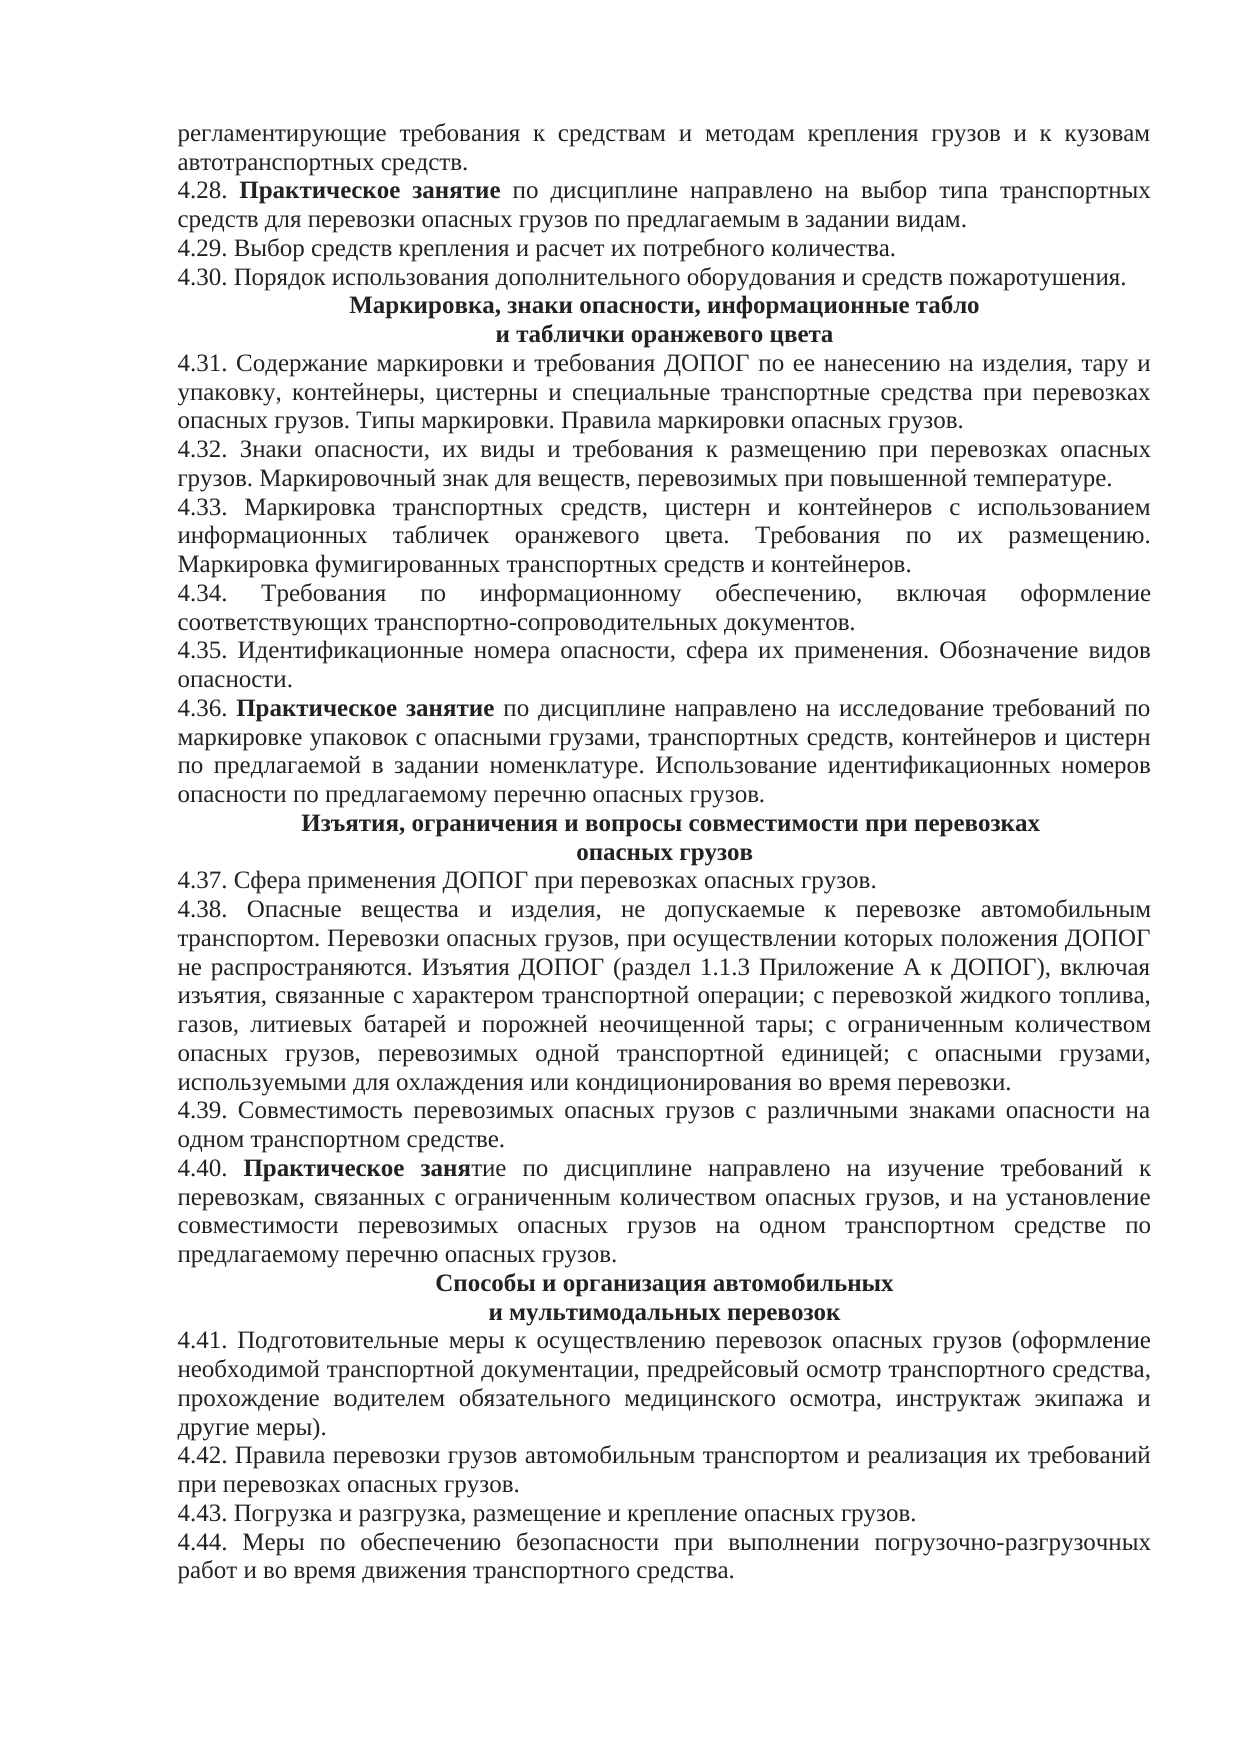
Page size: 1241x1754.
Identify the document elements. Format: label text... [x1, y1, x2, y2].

text 4.29. Выбор средств крепления и расчет их потребного количества. [177, 233, 1152, 262]
text 4.35. Идентификационные номера опасности, сфера их применения. Обозначение видов опасности. [177, 636, 1152, 693]
text 4.41. Подготовительные меры к осуществлению перевозок опасных грузов (оформление необходимой транспортной документации, предрейсовый осмотр транспортного средства, прохождение водителем обязательного медицинского осмотра, инструктаж экипажа и другие меры). [177, 1326, 1152, 1441]
text 4.32. Знаки опасности, их виды и требования к размещению при перевозках опасных грузов. Маркировочный знак для веществ, перевозимых при повышенной температуре. [177, 434, 1152, 492]
text и мультимодальных перевозок [177, 1297, 1152, 1326]
text и таблички оранжевого цвета [177, 319, 1152, 348]
text 4.42. Правила перевозки грузов автомобильным транспортом и реализация их требований при перевозках опасных грузов. [177, 1441, 1152, 1498]
text 4.40. Практическое занятие по дисциплине направлено на изучение требований к перевозкам, связанных с ограниченным количеством опасных грузов, и на установление совместимости перевозимых опасных грузов на одном транспортном средстве по предлагаемому перечню опасных грузов. [177, 1153, 1152, 1268]
text опасных грузов [177, 837, 1152, 866]
text 4.28. Практическое занятие по дисциплине направлено на выбор типа транспортных средств для перевозки опасных грузов по предлагаемым в задании видам. [177, 176, 1152, 233]
text 4.34. Требования по информационному обеспечению, включая оформление соответствующих транспортно-сопроводительных документов. [177, 578, 1152, 636]
text 4.31. Содержание маркировки и требования ДОПОГ по ее нанесению на изделия, тару и упаковку, контейнеры, цистерны и специальные транспортные средства при перевозках опасных грузов. Типы маркировки. Правила маркировки опасных грузов. [177, 348, 1152, 434]
text 4.43. Погрузка и разгрузка, размещение и крепление опасных грузов. [177, 1498, 1152, 1527]
text Способы и организация автомобильных [177, 1268, 1152, 1297]
text Маркировка, знаки опасности, информационные табло [177, 291, 1152, 319]
text 4.30. Порядок использования дополнительного оборудования и средств пожаротушения. [177, 262, 1152, 291]
text 4.38. Опасные вещества и изделия, не допускаемые к перевозке автомобильным транспортом. Перевозки опасных грузов, при осуществлении которых положения ДОПОГ не распространяются. Изъятия ДОПОГ (раздел 1.1.3 Приложение A к ДОПОГ), включая изъятия, связанные с характером транспортной операции; с перевозкой жидкого топлива, газов, литиевых батарей и порожней неочищенной тары; с ограниченным количеством опасных грузов, перевозимых одной транспортной единицей; с опасными грузами, используемыми для охлаждения или кондиционирования во время перевозки. [177, 894, 1152, 1096]
text 4.39. Совместимость перевозимых опасных грузов с различными знаками опасности на одном транспортном средстве. [177, 1096, 1152, 1153]
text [177, 118, 1152, 176]
text 4.44. Меры по обеспечению безопасности при выполнении погрузочно-разгрузочных работ и во время движения транспортного средства. [177, 1527, 1152, 1584]
text 4.37. Сфера применения ДОПОГ при перевозках опасных грузов. [177, 866, 1152, 894]
text Изъятия, ограничения и вопросы совместимости при перевозках [177, 808, 1152, 837]
text 4.36. Практическое занятие по дисциплине направлено на исследование требований по маркировке упаковок с опасными грузами, транспортных средств, контейнеров и цистерн по предлагаемой в задании номенклатуре. Использование идентификационных номеров опасности по предлагаемому перечню опасных грузов. [177, 693, 1152, 808]
text 4.33. Маркировка транспортных средств, цистерн и контейнеров с использованием информационных табличек оранжевого цвета. Требования по их размещению. Маркировка фумигированных транспортных средств и контейнеров. [177, 492, 1152, 578]
